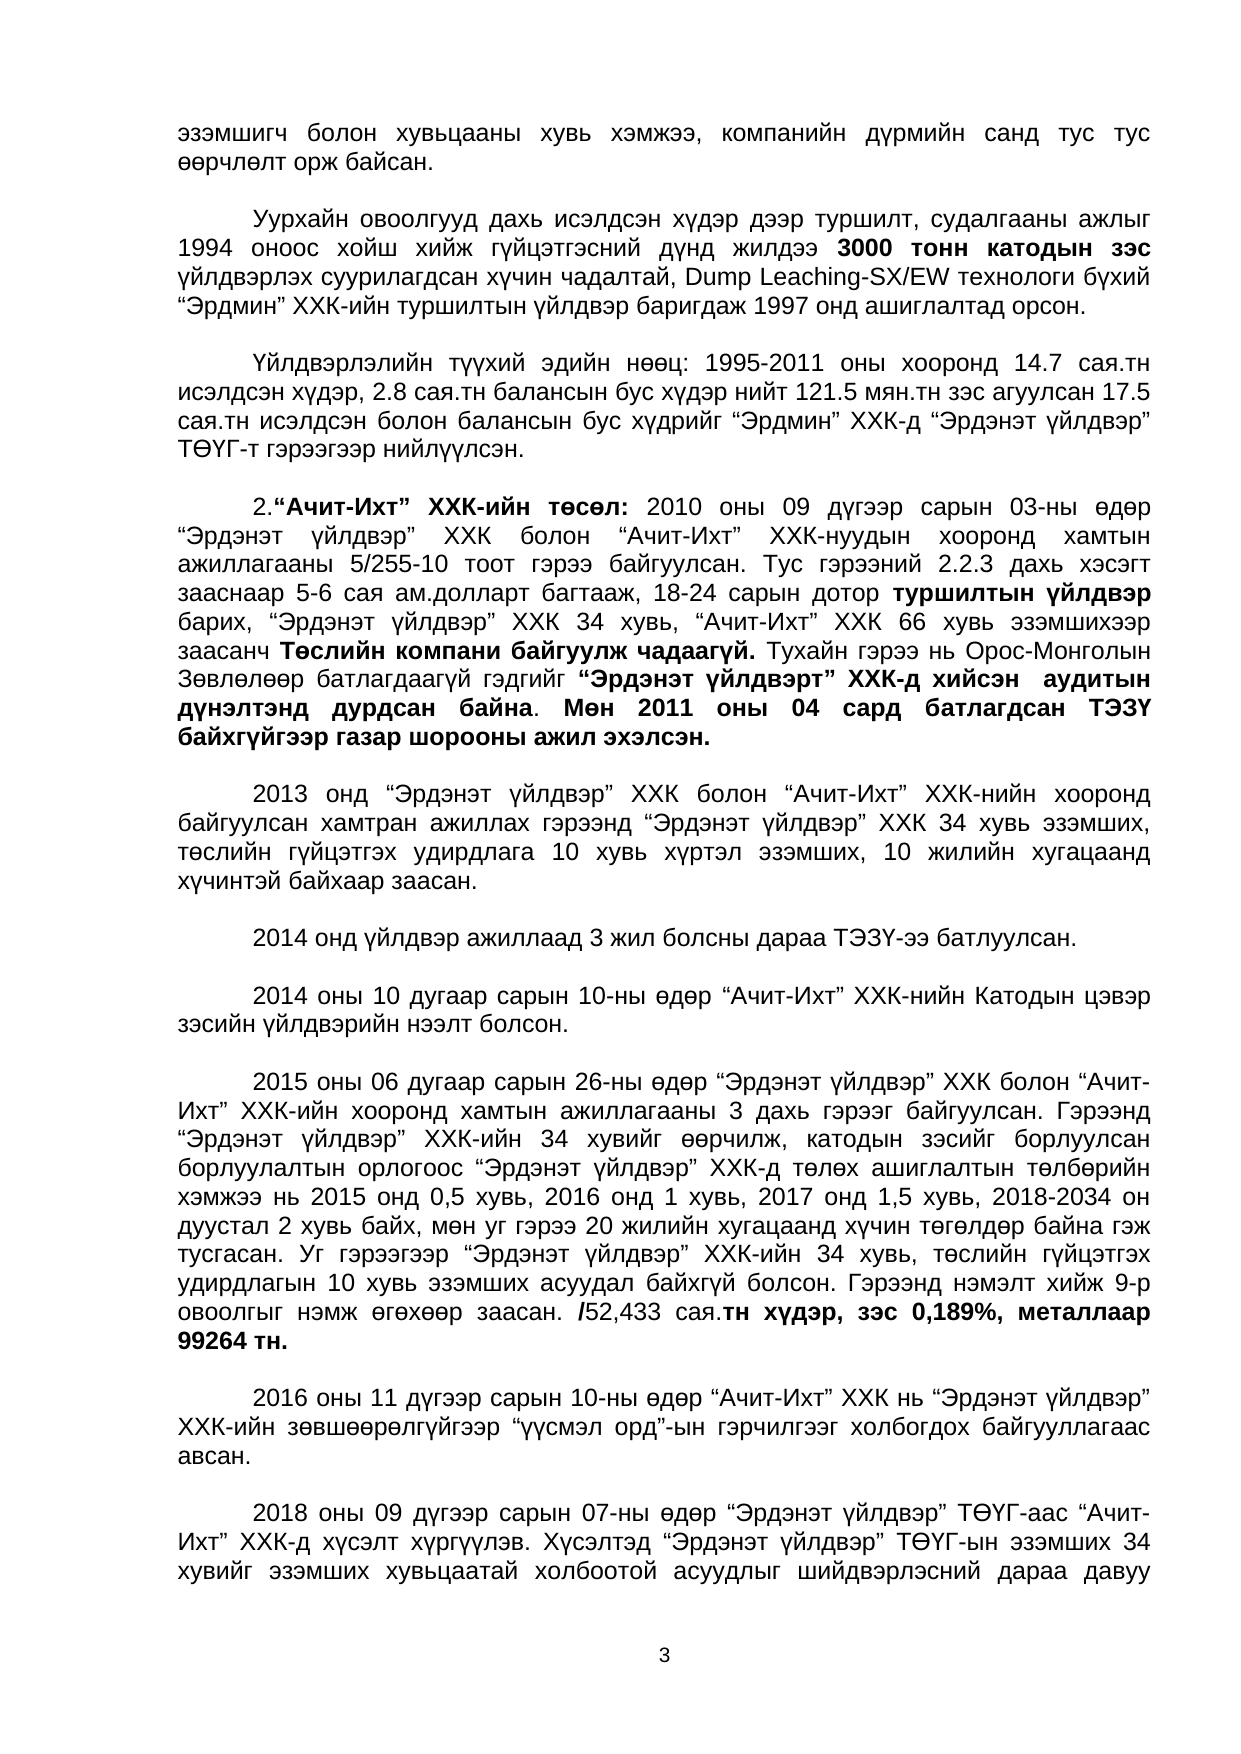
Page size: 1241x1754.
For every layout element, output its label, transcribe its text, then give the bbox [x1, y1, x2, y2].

list 2014 оны 10 дугаар сарын 10-ны өдөр “Ачит-Ихт” ХХК-нийн Катодын цэвэр зэсийн үйлдвэрийн нээлт болсон. [177, 981, 1152, 1038]
text 2014 онд үйлдвэр ажиллаад 3 жил болсны дараа ТЭЗҮ-ээ батлуулсан. [177, 923, 1152, 952]
text Үйлдвэрлэлийн түүхий эдийн нөөц: 1995-2011 оны хооронд 14.7 сая.тн исэлдсэн хүдэр, 2.8 сая.тн балансын бус хүдэр нийт 121.5 мян.тн зэс агуулсан 17.5 сая.тн исэлдсэн болон балансын бус хүдрийг “Эрдмин” ХХК-д “Эрдэнэт үйлдвэр” ТӨҮГ-т гэрээгээр нийлүүлсэн. [177, 348, 1152, 463]
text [177, 1498, 1152, 1584]
text Уурхайн овоолгууд дахь исэлдсэн хүдэр дээр туршилт, судалгааны ажлыг 1994 оноос хойш хийж гүйцэтгэсний дүнд жилдээ 3000 тонн катодын зэс үйлдвэрлэх суурилагдсан хүчин чадалтай, Dump Leaching-SX/EW технологи бүхий “Эрдмин” ХХК-ийн туршилтын үйлдвэр баригдаж 1997 онд ашиглалтад орсон. [177, 204, 1152, 319]
text 2015 оны 06 дугаар сарын 26-ны өдөр “Эрдэнэт үйлдвэр” ХХК болон “Ачит-Ихт” ХХК-ийн хооронд хамтын ажиллагааны 3 дахь гэрээг байгуулсан. Гэрээнд “Эрдэнэт үйлдвэр” ХХК-ийн 34 хувийг өөрчилж, катодын зэсийг борлуулсан борлуулалтын орлогоос “Эрдэнэт үйлдвэр” ХХК-д төлөх ашиглалтын төлбөрийн хэмжээ нь 2015 онд 0,5 хувь, 2016 онд 1 хувь, 2017 онд 1,5 хувь, 2018-2034 он дуустал 2 хувь байх, мөн уг гэрээ 20 жилийн хугацаанд хүчин төгөлдөр байна гэж тусгасан. Уг гэрээгээр “Эрдэнэт үйлдвэр” ХХК-ийн 34 хувь, төслийн гүйцэтгэх удирдлагын 10 хувь эзэмших асуудал байхгүй болсон. Гэрээнд нэмэлт хийж 9-р овоолгыг нэмж өгөхөөр заасан. /52,433 сая.тн хүдэр, зэс 0,189%, металлаар 99264 тн. [177, 1067, 1152, 1354]
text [177, 118, 1152, 176]
text 2.“Ачит-Ихт” ХХК-ийн төсөл: 2010 оны 09 дүгээр сарын 03-ны өдөр “Эрдэнэт үйлдвэр” ХХК болон “Ачит-Ихт” ХХК-нуудын хооронд хамтын ажиллагааны 5/255-10 тоот гэрээ байгуулсан. Тус гэрээний 2.2.3 дахь хэсэгт зааснаар 5-6 сая ам.долларт багтааж, 18-24 сарын дотор туршилтын үйлдвэр барих, “Эрдэнэт үйлдвэр” ХХК 34 хувь, “Ачит-Ихт” ХХК 66 хувь эзэмшихээр заасанч Төслийн компани байгуулж чадаагүй. Тухайн гэрээ нь Орос-Монголын Зөвлөлөөр батлагдаагүй гэдгийг “Эрдэнэт үйлдвэрт” ХХК-д хийсэн аудитын дүнэлтэнд дурдсан байна. Мөн 2011 оны 04 сард батлагдсан ТЭЗҮ байхгүйгээр газар шорооны ажил эхэлсэн. [177, 492, 1152, 751]
text 2016 оны 11 дүгээр сарын 10-ны өдөр “Ачит-Ихт” ХХК нь “Эрдэнэт үйлдвэр” ХХК-ийн зөвшөөрөлгүйгээр “үүсмэл орд”-ын гэрчилгээг холбогдох байгууллагаас авсан. [177, 1383, 1152, 1469]
text 2013 онд “Эрдэнэт үйлдвэр” ХХК болон “Ачит-Ихт” ХХК-нийн хооронд байгуулсан хамтран ажиллах гэрээнд “Эрдэнэт үйлдвэр” ХХК 34 хувь эзэмших, төслийн гүйцэтгэх удирдлага 10 хувь хүртэл эзэмших, 10 жилийн хугацаанд хүчинтэй байхаар заасан. [177, 779, 1152, 894]
